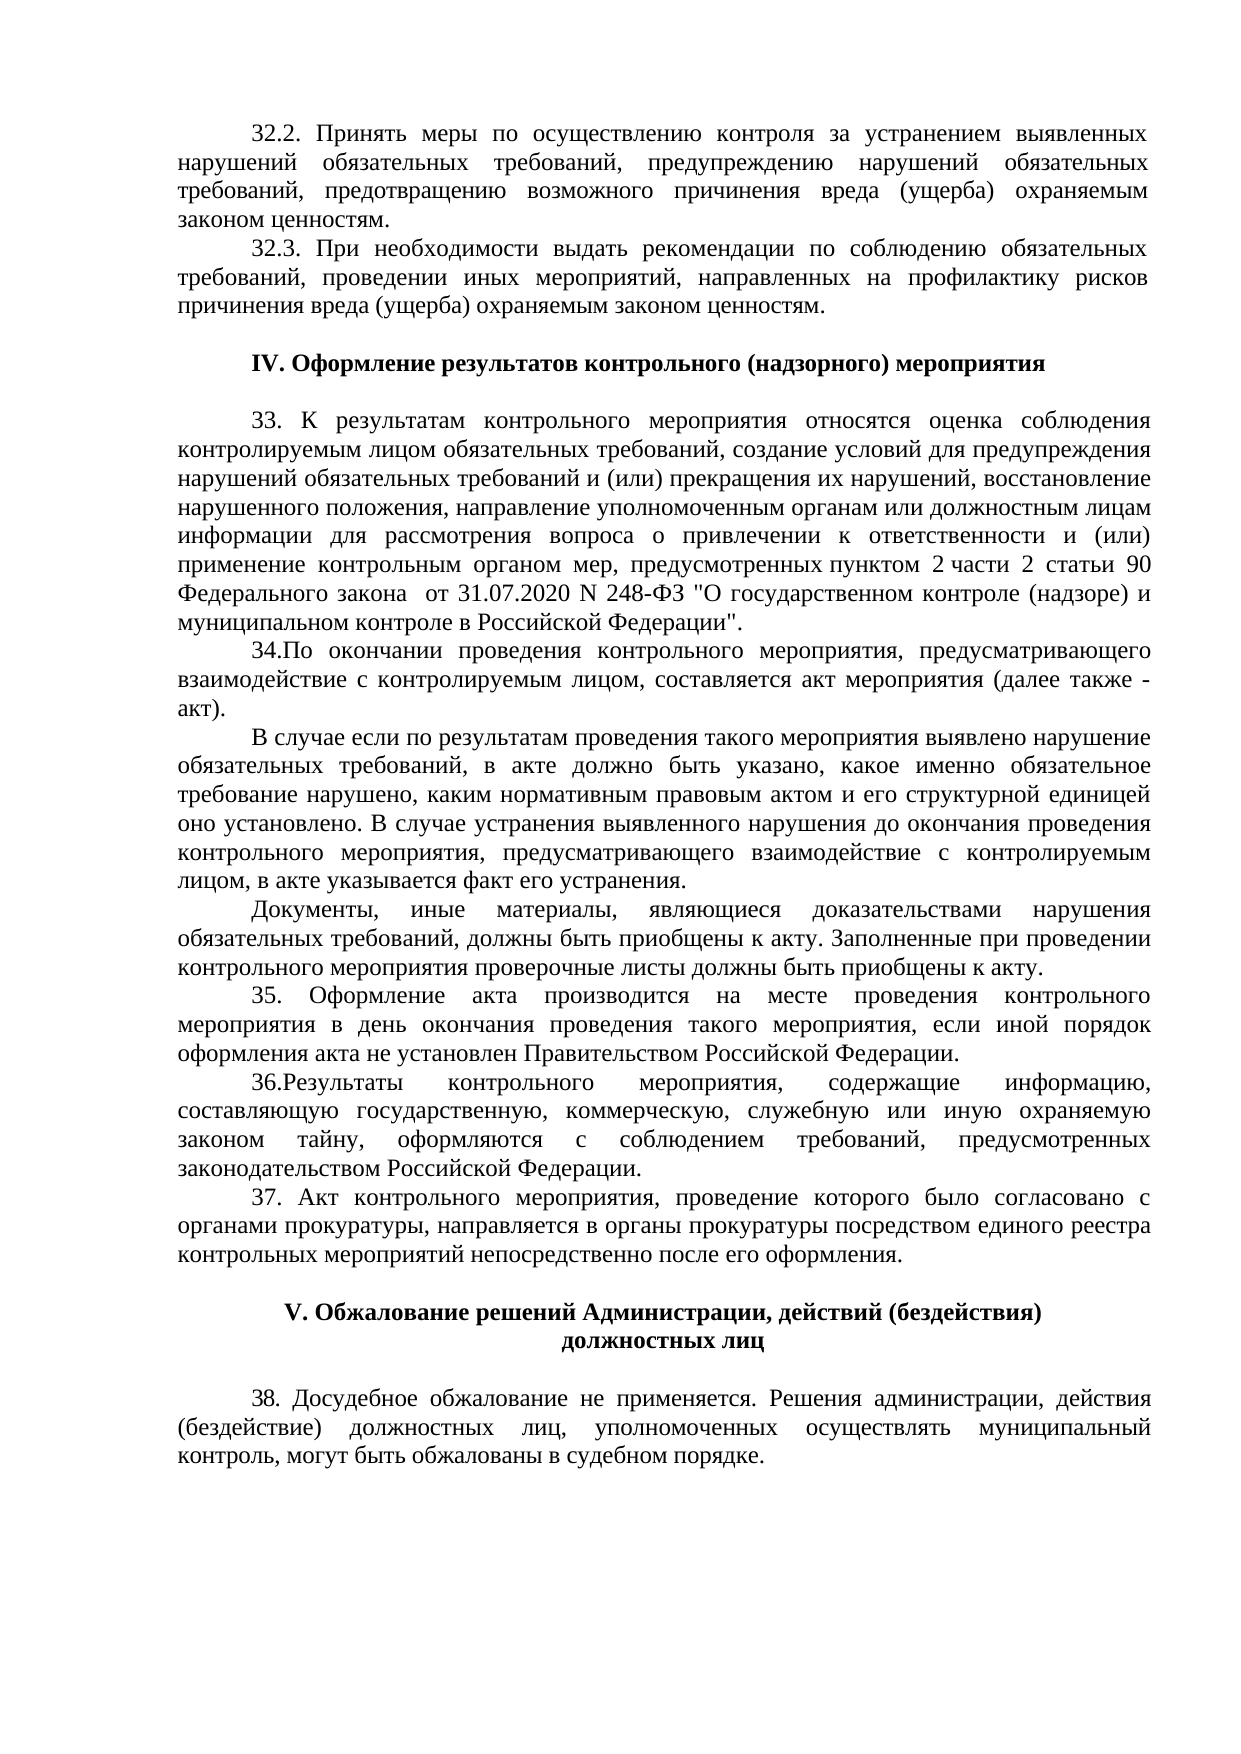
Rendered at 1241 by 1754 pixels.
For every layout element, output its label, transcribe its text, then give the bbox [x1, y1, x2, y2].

text 38. Досудебное обжалование не применяется. Решения администрации, действия (бездействие) должностных лиц, уполномоченных осуществлять муниципальный контроль, могут быть обжалованы в судебном порядке. [177, 1383, 1152, 1469]
text В случае если по результатам проведения такого мероприятия выявлено нарушение обязательных требований, в акте должно быть указано, какое именно обязательное требование нарушено, каким нормативным правовым актом и его структурной единицей оно установлено. В случае устранения выявленного нарушения до окончания проведения контрольного мероприятия, предусматривающего взаимодействие с контролируемым лицом, в акте указывается факт его устранения. [177, 722, 1152, 894]
text Документы, иные материалы, являющиеся доказательствами нарушения обязательных требований, должны быть приобщены к акту. Заполненные при проведении контрольного мероприятия проверочные листы должны быть приобщены к акту. [177, 894, 1152, 981]
text 32.2. Принять меры по осуществлению контроля за устранением выявленных нарушений обязательных требований, предупреждению нарушений обязательных требований, предотвращению возможного причинения вреда (ущерба) охраняемым законом ценностям. [177, 118, 1148, 233]
text 32.3. При необходимости выдать рекомендации по соблюдению обязательных требований, проведении иных мероприятий, направленных на профилактику рисков причинения вреда (ущерба) охраняемым законом ценностям. [177, 233, 1148, 319]
text 35. Оформление акта производится на месте проведения контрольного мероприятия в день окончания проведения такого мероприятия, если иной порядок оформления акта не установлен Правительством Российской Федерации. [177, 981, 1152, 1067]
text 34.По окончании проведения контрольного мероприятия, предусматривающего взаимодействие с контролируемым лицом, составляется акт мероприятия (далее также - акт). [177, 636, 1152, 722]
text должностных лиц [177, 1326, 1149, 1354]
text 36.Результаты контрольного мероприятия, содержащие информацию, составляющую государственную, коммерческую, служебную или иную охраняемую законом тайну, оформляются с соблюдением требований, предусмотренных законодательством Российской Федерации. [177, 1067, 1152, 1182]
text IV. Оформление результатов контрольного (надзорного) мероприятия [177, 348, 1148, 377]
text V. Обжалование решений Администрации, действий (бездействия) [177, 1297, 1149, 1326]
text 37. Акт контрольного мероприятия, проведение которого было согласовано с органами прокуратуры, направляется в органы прокуратуры посредством единого реестра контрольных мероприятий непосредственно после его оформления. [177, 1182, 1152, 1268]
text 33. К результатам контрольного мероприятия относятся оценка соблюдения контролируемым лицом обязательных требований, создание условий для предупреждения нарушений обязательных требований и (или) прекращения их нарушений, восстановление нарушенного положения, направление уполномоченным органам или должностным лицам информации для рассмотрения вопроса о привлечении к ответственности и (или) применение контрольным органом мер, предусмотренных пунктом 2 части 2 статьи 90 Федерального закона от 31.07.2020 N 248-ФЗ "О государственном контроле (надзоре) и муниципальном контроле в Российской Федерации". [177, 406, 1152, 636]
